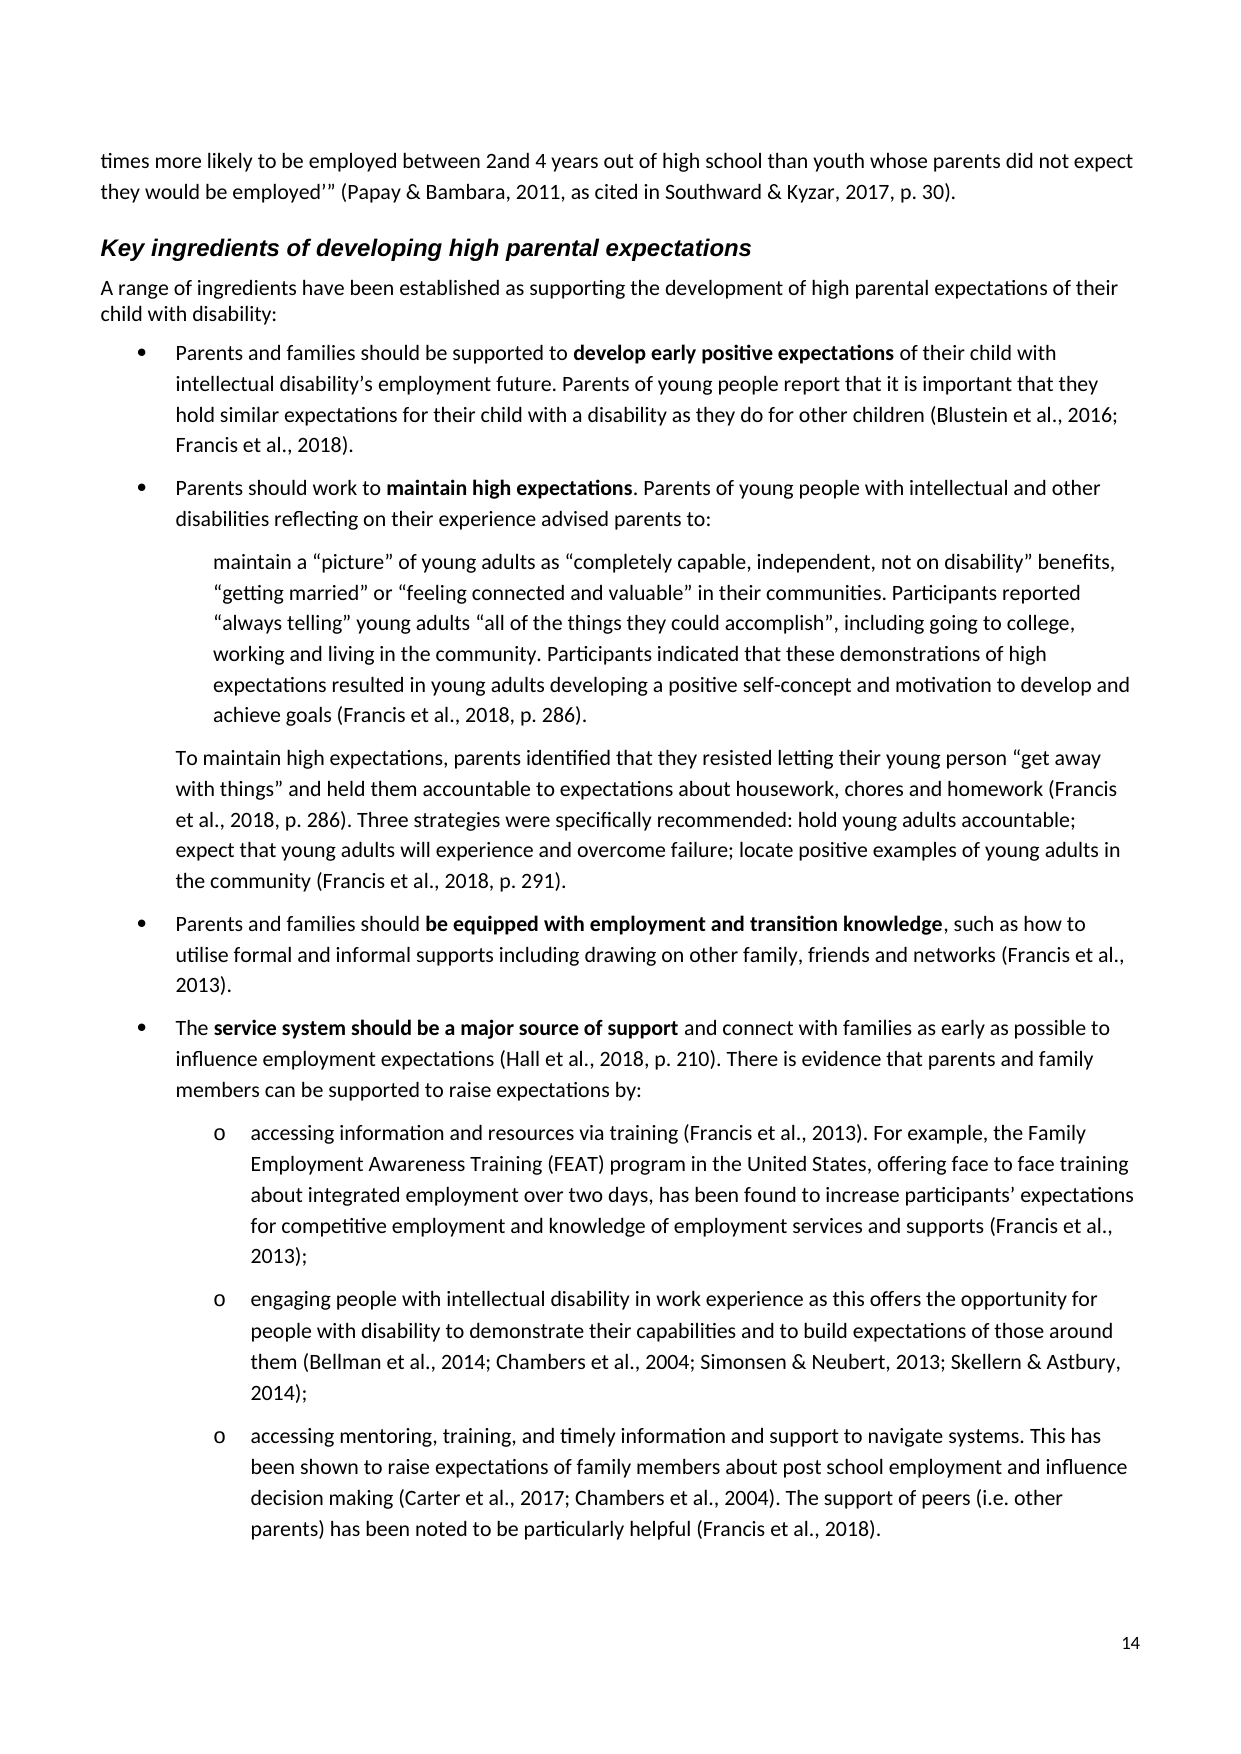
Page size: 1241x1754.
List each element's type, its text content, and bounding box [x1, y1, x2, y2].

list Parents should work to maintain high expectations. Parents of young people with intellectual and other disabilities reflecting on their experience advised parents to: [138, 474, 1140, 532]
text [100, 147, 1140, 204]
text To maintain high expectations, parents identified that they resisted letting their young person “get away with things” and held them accountable to expectations about housework, chores and homework (Francis et al., 2018, p. 286). Three strategies were specifically recommended: hold young adults accountable; expect that young adults will experience and overcome failure; locate positive examples of young adults in the community (Francis et al., 2018, p. 291). [175, 744, 1140, 894]
subtitle Key ingredients of developing high parental expectations [100, 233, 1140, 261]
list accessing information and resources via training (Francis et al., 2013). For example, the Family Employment Awareness Training (FEAT) program in the United States, offering face to face training about integrated employment over two days, has been found to increase participants’ expectations for competitive employment and knowledge of employment services and supports (Francis et al., 2013); [213, 1119, 1140, 1269]
list Parents and families should be equipped with employment and transition knowledge, such as how to utilise formal and informal supports including drawing on other family, friends and networks (Francis et al., 2013). [138, 910, 1140, 998]
text maintain a “picture” of young adults as “completely capable, independent, not on disability” benefits, “getting married” or “feeling connected and valuable” in their communities. Participants reported “always telling” young adults “all of the things they could accomplish”, including going to college, working and living in the community. Participants indicated that these demonstrations of high expectations resulted in young adults developing a positive self-concept and motivation to develop and achieve goals (Francis et al., 2018, p. 286). [213, 548, 1140, 728]
list The service system should be a major source of support and connect with families as early as possible to influence employment expectations (Hall et al., 2018, p. 210). There is evidence that parents and family members can be supported to raise expectations by: [138, 1014, 1140, 1102]
text A range of ingredients have been established as supporting the development of high parental expectations of their child with disability: [100, 274, 1140, 327]
list engaging people with intellectual disability in work experience as this offers the opportunity for people with disability to demonstrate their capabilities and to build expectations of those around them (Bellman et al., 2014; Chambers et al., 2004; Simonsen & Neubert, 2013; Skellern & Astbury, 2014); [213, 1286, 1140, 1405]
list Parents and families should be supported to develop early positive expectations of their child with intellectual disability’s employment future. Parents of young people report that it is important that they hold similar expectations for their child with a disability as they do for other children (Blustein et al., 2016; Francis et al., 2018). [138, 339, 1140, 458]
list accessing mentoring, training, and timely information and support to navigate systems. This has been shown to raise expectations of family members about post school employment and influence decision making (Carter et al., 2017; Chambers et al., 2004). The support of peers (i.e. other parents) has been noted to be particularly helpful (Francis et al., 2018). [213, 1422, 1140, 1541]
